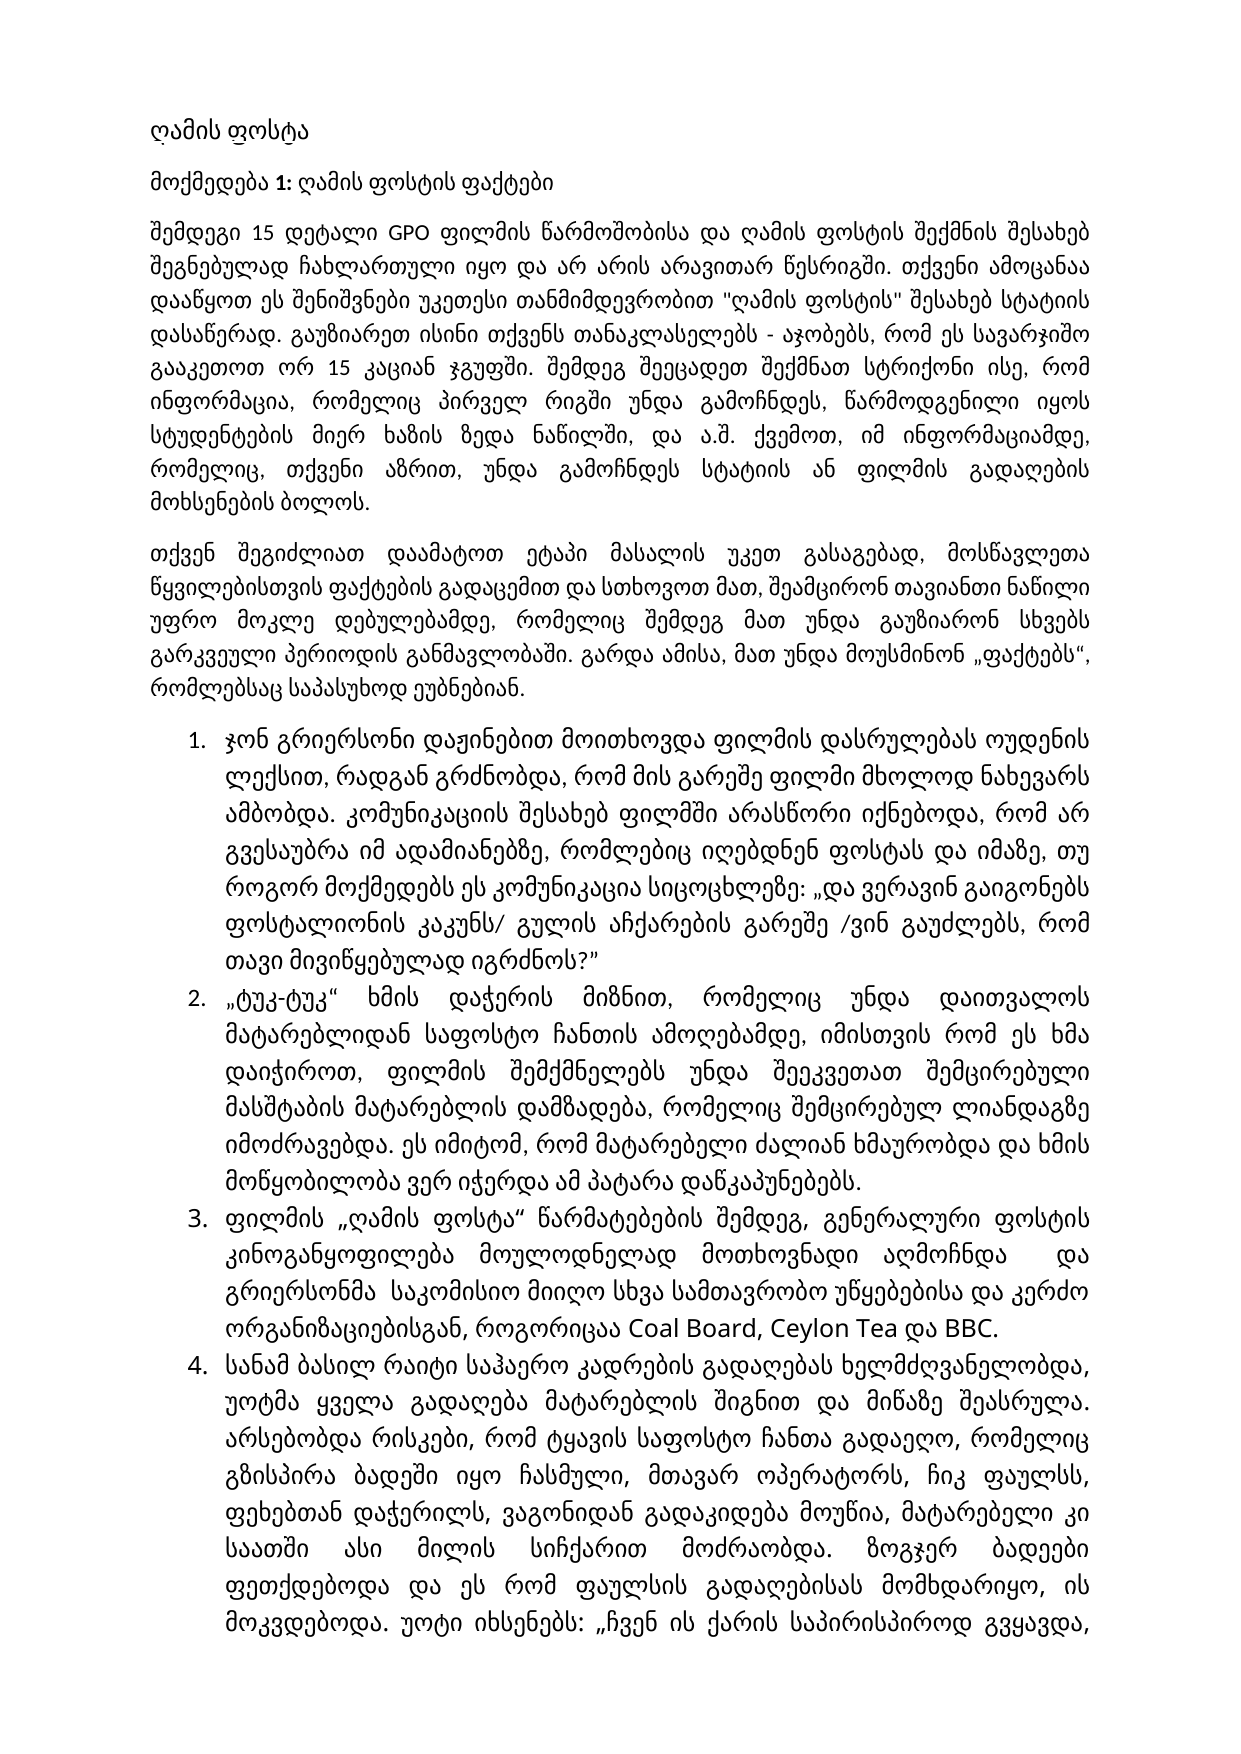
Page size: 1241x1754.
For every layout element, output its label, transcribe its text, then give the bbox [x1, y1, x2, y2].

text თქვენ შეგიძლიათ დაამატოთ ეტაპი მასალის უკეთ გასაგებად, მოსწავლეთა წყვილებისთვის ფაქტების გადაცემით და სთხოვოთ მათ, შეამცირონ თავიანთი ნაწილი უფრო მოკლე დებულებამდე, რომელიც შემდეგ მათ უნდა გაუზიარონ სხვებს გარკვეული პერიოდის განმავლობაში. გარდა ამისა, მათ უნდა მოუსმინონ „ფაქტებს“, რომლებსაც საპასუხოდ ეუბნებიან. [150, 537, 1090, 703]
list ჯონ გრიერსონი დაჟინებით მოითხოვდა ფილმის დასრულებას ოუდენის ლექსით, რადგან გრძნობდა, რომ მის გარეშე ფილმი მხოლოდ ნახევარს ამბობდა. კომუნიკაციის შესახებ ფილმში არასწორი იქნებოდა, რომ არ გვესაუბრა იმ ადამიანებზე, რომლებიც იღებდნენ ფოსტას და იმაზე, თუ როგორ მოქმედებს ეს კომუნიკაცია სიცოცხლეზე: „და ვერავინ გაიგონებს ფოსტალიონის კაკუნს/ გულის აჩქარების გარეშე /ვინ გაუძლებს, რომ თავი მივიწყებულად იგრძნოს?” [187, 722, 1090, 977]
text მოქმედება 1: ღამის ფოსტის ფაქტები [150, 166, 1090, 197]
text შემდეგი 15 დეტალი GPO ფილმის წარმოშობისა და ღამის ფოსტის შექმნის შესახებ შეგნებულად ჩახლართული იყო და არ არის არავითარ წესრიგში. თქვენი ამოცანაა დააწყოთ ეს შენიშვნები უკეთესი თანმიმდევრობით "ღამის ფოსტის" შესახებ სტატიის დასაწერად. გაუზიარეთ ისინი თქვენს თანაკლასელებს - აჯობებს, რომ ეს სავარჯიშო გააკეთოთ ორ 15 კაციან ჯგუფში. შემდეგ შეეცადეთ შექმნათ სტრიქონი ისე, რომ ინფორმაცია, რომელიც პირველ რიგში უნდა გამოჩნდეს, წარმოდგენილი იყოს სტუდენტების მიერ ხაზის ზედა ნაწილში, და ა.შ. ქვემოთ, იმ ინფორმაციამდე, რომელიც, თქვენი აზრით, უნდა გამოჩნდეს სტატიის ან ფილმის გადაღების მოხსენების ბოლოს. [150, 216, 1090, 518]
list „ტუკ-ტუკ“ ხმის დაჭერის მიზნით, რომელიც უნდა დაითვალოს მატარებლიდან საფოსტო ჩანთის ამოღებამდე, იმისთვის რომ ეს ხმა დაიჭიროთ, ფილმის შემქმნელებს უნდა შეეკვეთათ შემცირებული მასშტაბის მატარებლის დამზადება, რომელიც შემცირებულ ლიანდაგზე იმოძრავებდა. ეს იმიტომ, რომ მატარებელი ძალიან ხმაურობდა და ხმის მოწყობილობა ვერ იჭერდა ამ პატარა დაწკაპუნებებს. [187, 996, 1090, 1214]
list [187, 1397, 1090, 1615]
text ღამის ფოსტა [150, 112, 1090, 147]
list ფილმის „ღამის ფოსტა“ წარმატებების შემდეგ, გენერალური ფოსტის კინოგანყოფილება მოულოდნელად მოთხოვნადი აღმოჩნდა და გრიერსონმა საკომისიო მიიღო სხვა სამთავრობო უწყებებისა და კერძო ორგანიზაციებისგან, როგორიცაა Coal Board, Ceylon Tea და BBC. [187, 1233, 1090, 1378]
